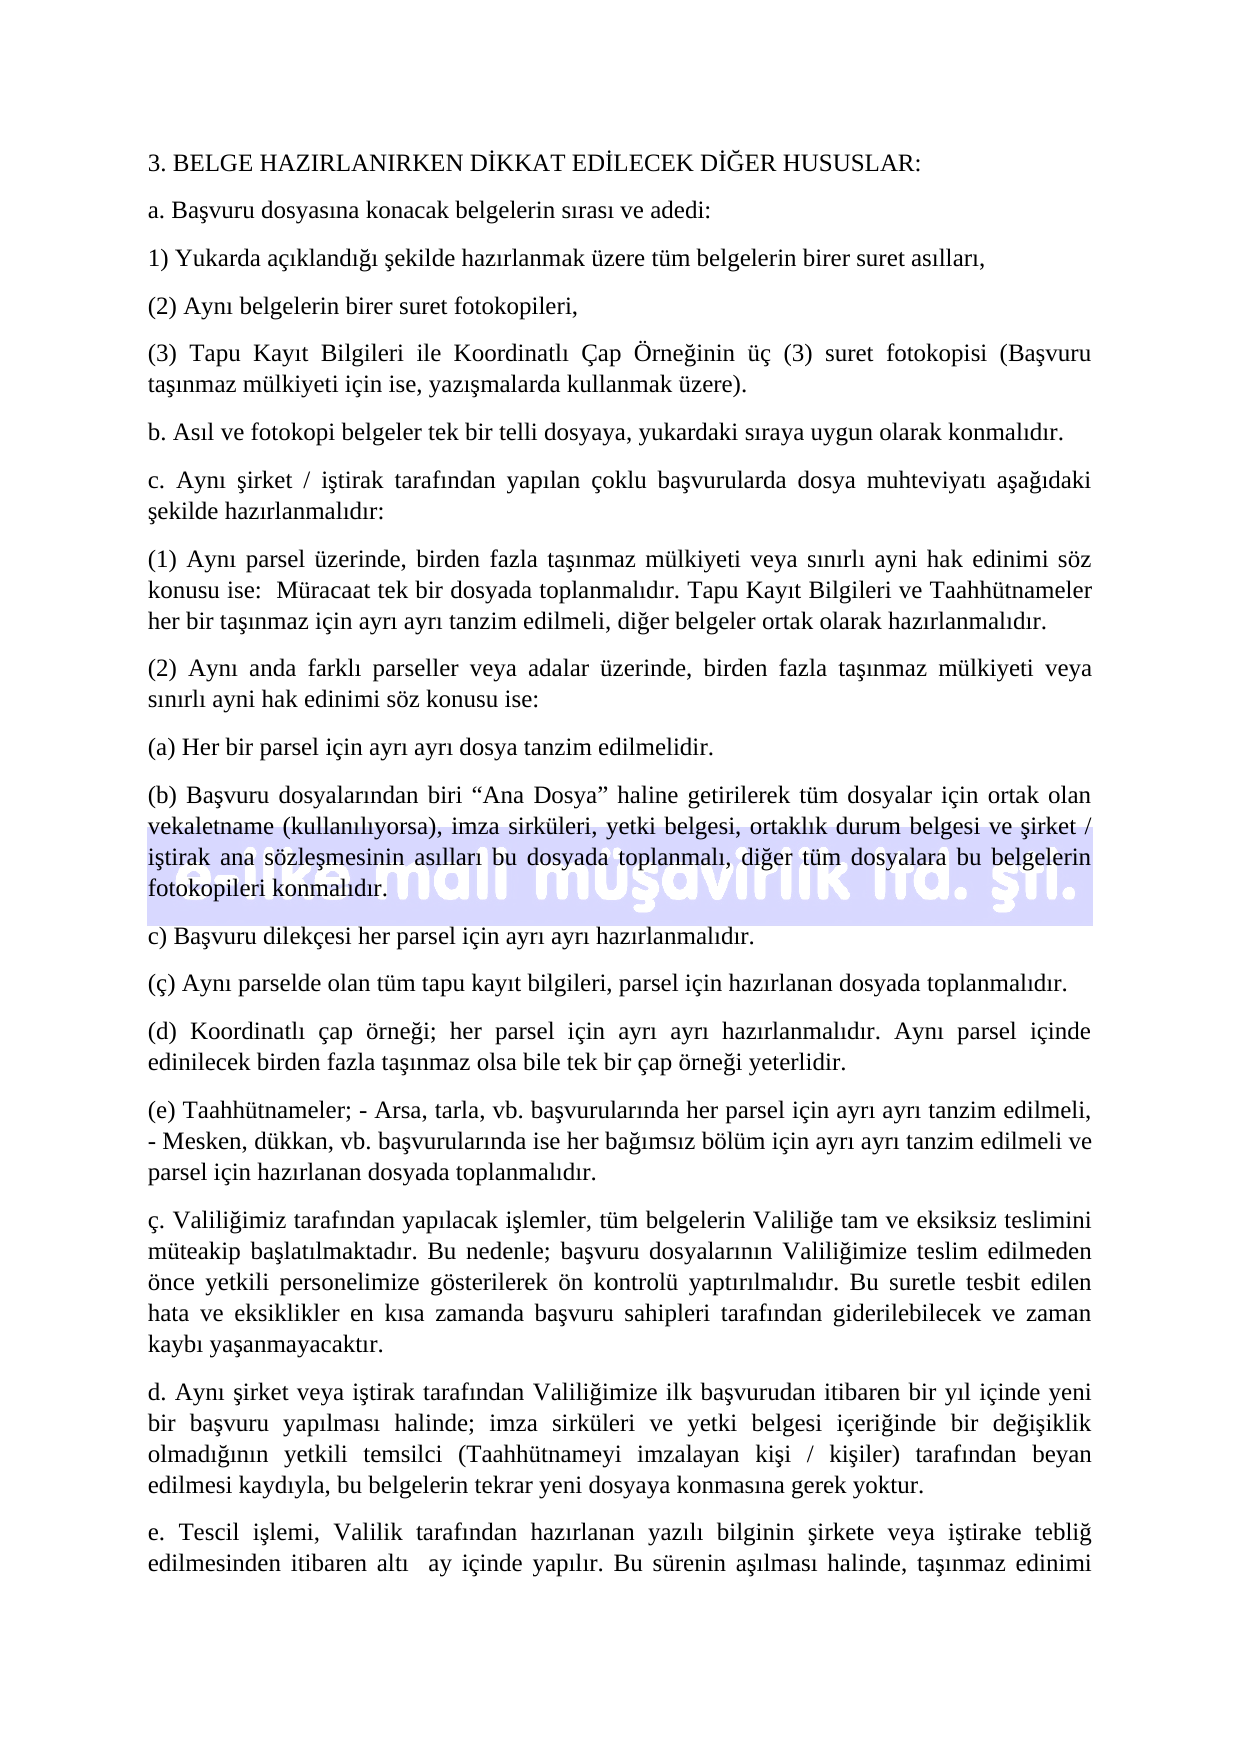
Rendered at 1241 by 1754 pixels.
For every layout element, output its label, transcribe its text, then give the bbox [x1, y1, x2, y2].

text (ç) Aynı parselde olan tüm tapu kayıt bilgileri, parsel için hazırlanan dosyada toplanmalıdır. [148, 968, 1093, 997]
text (3) Tapu Kayıt Bilgileri ile Koordinatlı Çap Örneğinin üç (3) suret fotokopisi (Başvuru taşınmaz mülkiyeti için ise, yazışmalarda kullanmak üzere). [148, 338, 1093, 398]
text (a) Her bir parsel için ayrı ayrı dosya tanzim edilmelidir. [148, 732, 1093, 761]
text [148, 1517, 1093, 1577]
text ç. Valiliğimiz tarafından yapılacak işlemler, tüm belgelerin Valiliğe tam ve eksiksiz teslimini müteakip başlatılmaktadır. Bu nedenle; başvuru dosyalarının Valiliğimize teslim edilmeden önce yetkili personelimize gösterilerek ön kontrolü yaptırılmalıdır. Bu suretle tesbit edilen hata ve eksiklikler en kısa zamanda başvuru sahipleri tarafından giderilebilecek ve zaman kaybı yaşanmayacaktır. [148, 1205, 1093, 1358]
text 3. BELGE HAZIRLANIRKEN DİKKAT EDİLECEK DİĞER HUSUSLAR: [148, 148, 1093, 176]
text a. Başvuru dosyasına konacak belgelerin sırası ve adedi: [148, 195, 1093, 224]
text (d) Koordinatlı çap örneği; her parsel için ayrı ayrı hazırlanmalıdır. Aynı parsel içinde edinilecek birden fazla taşınmaz olsa bile tek bir çap örneği yeterlidir. [148, 1016, 1093, 1076]
text (2) Aynı belgelerin birer suret fotokopileri, [148, 291, 1093, 319]
text (e) Taahhütnameler; - Arsa, tarla, vb. başvurularında her parsel için ayrı ayrı tanzim edilmeli, - Mesken, dükkan, vb. başvurularında ise her bağımsız bölüm için ayrı ayrı tanzim edilmeli ve parsel için hazırlanan dosyada toplanmalıdır. [148, 1095, 1093, 1186]
text 1) Yukarda açıklandığı şekilde hazırlanmak üzere tüm belgelerin birer suret asılları, [148, 243, 1093, 272]
text c. Aynı şirket / iştirak tarafından yapılan çoklu başvurularda dosya muhteviyatı aşağıdaki şekilde hazırlanmalıdır: [148, 465, 1093, 525]
text c) Başvuru dilekçesi her parsel için ayrı ayrı hazırlanmalıdır. [148, 921, 1093, 949]
text (b) Başvuru dosyalarından biri “Ana Dosya” haline getirilerek tüm dosyalar için ortak olan vekaletname (kullanılıyorsa), imza sirküleri, yetki belgesi, ortaklık durum belgesi ve şirket / iştirak ana sözleşmesinin asılları bu dosyada toplanmalı, diğer tüm dosyalara bu belgelerin fotokopileri konmalıdır. [148, 780, 1093, 902]
text (1) Aynı parsel üzerinde, birden fazla taşınmaz mülkiyeti veya sınırlı ayni hak edinimi söz konusu ise: Müracaat tek bir dosyada toplanmalıdır. Tapu Kayıt Bilgileri ve Taahhütnameler her bir taşınmaz için ayrı ayrı tanzim edilmeli, diğer belgeler ortak olarak hazırlanmalıdır. [148, 544, 1093, 634]
text d. Aynı şirket veya iştirak tarafından Valiliğimize ilk başvurudan itibaren bir yıl içinde yeni bir başvuru yapılması halinde; imza sirküleri ve yetki belgesi içeriğinde bir değişiklik olmadığının yetkili temsilci (Taahhütnameyi imzalayan kişi / kişiler) tarafından beyan edilmesi kaydıyla, bu belgelerin tekrar yeni dosyaya konmasına gerek yoktur. [148, 1377, 1093, 1498]
text b. Asıl ve fotokopi belgeler tek bir telli dosyaya, yukardaki sıraya uygun olarak konmalıdır. [148, 417, 1093, 446]
text (2) Aynı anda farklı parseller veya adalar üzerinde, birden fazla taşınmaz mülkiyeti veya sınırlı ayni hak edinimi söz konusu ise: [148, 653, 1093, 713]
